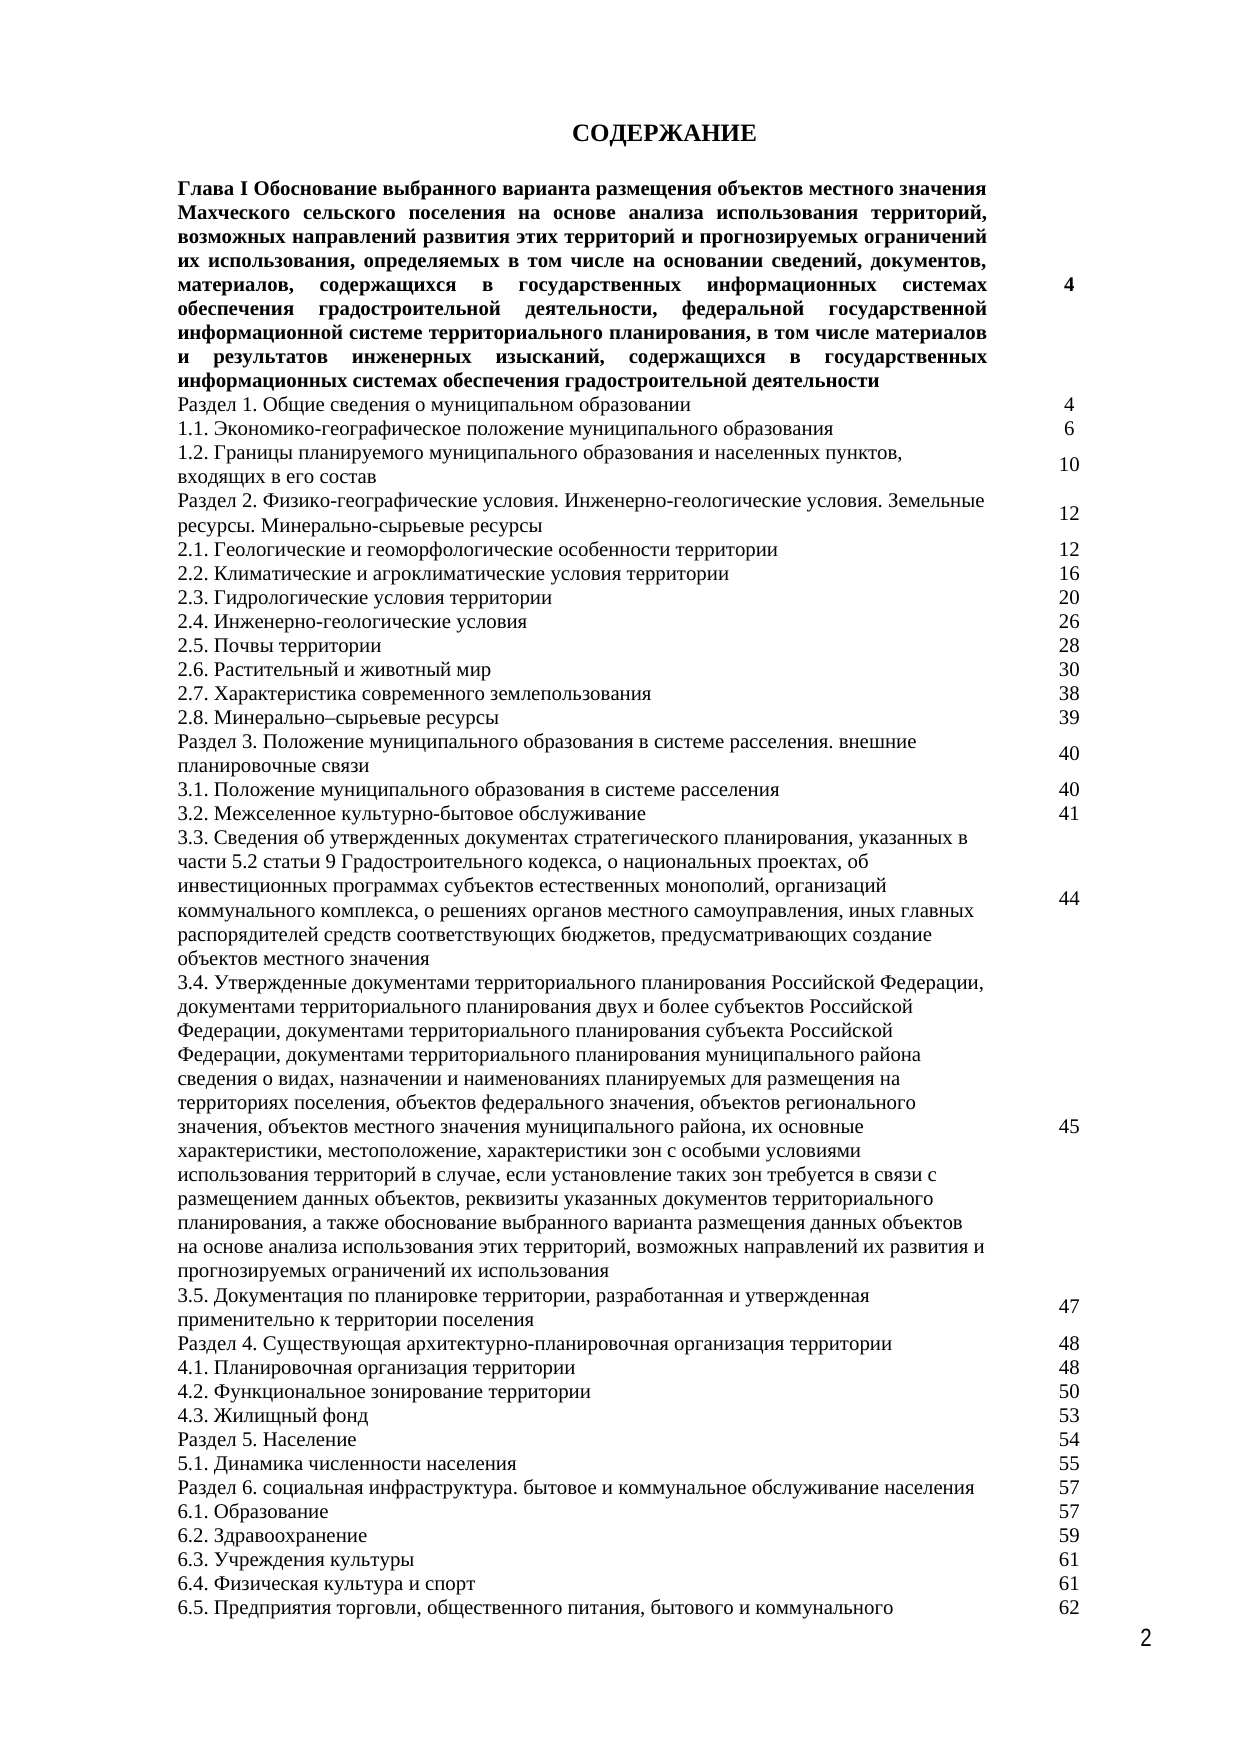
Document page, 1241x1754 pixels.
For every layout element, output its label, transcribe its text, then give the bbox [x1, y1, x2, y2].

table_cell 3.1. Положение муниципального образования в системе расселения [166, 777, 999, 801]
table_cell 38 [999, 681, 1139, 705]
table_cell 40 [999, 777, 1139, 801]
table_cell 26 [999, 609, 1139, 633]
table_cell 28 [999, 633, 1139, 657]
table_cell 3.3. Сведения об утвержденных документах стратегического планирования, указанных в части 5.2 статьи 9 Градостроительного кодекса, о национальных проектах, об инвестиционных программах субъектов естественных монополий, организаций коммунального комплекса, о решениях органов местного самоуправления, иных главных распорядителей средств соответствующих бюджетов, предусматривающих создание объектов местного значения [166, 825, 999, 970]
table_cell 4.1. Планировочная организация территории [166, 1355, 999, 1379]
table_cell 2.3. Гидрологические условия территории [166, 585, 999, 609]
table_cell 12 [999, 537, 1139, 561]
table_cell 6 [999, 416, 1139, 440]
table_cell 62 [999, 1595, 1139, 1619]
table_cell 2.7. Характеристика современного землепользования [166, 681, 999, 705]
table_cell Раздел 2. Физико-географические условия. Инженерно-геологические условия. Земельные ресурсы. Минерально-сырьевые ресурсы [166, 489, 999, 537]
table_cell 57 [999, 1475, 1139, 1499]
table_cell 50 [999, 1379, 1139, 1403]
text СОДЕРЖАНИЕ [177, 118, 1152, 147]
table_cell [166, 1595, 999, 1619]
table_header Глава I Обоснование выбранного варианта размещения объектов местного значения Махческого сельского поселения на основе анализа использования территорий, возможных направлений развития этих территорий и прогнозируемых ограничений их использования, определяемых в том числе на основании сведений, документов, материалов, содержащихся в государственных информационных системах обеспечения градостроительной деятельности, федеральной государственной информационной системе территориального планирования, в том числе материалов и результатов инженерных изысканий, содержащихся в государственных информационных системах обеспечения градостроительной деятельности [166, 176, 999, 392]
table_cell 10 [999, 440, 1139, 488]
table_cell 61 [999, 1571, 1139, 1595]
table_cell 44 [999, 825, 1139, 970]
table_cell 4.2. Функциональное зонирование территории [166, 1379, 999, 1403]
table_cell 12 [999, 489, 1139, 537]
table_cell 47 [999, 1283, 1139, 1331]
table_cell 3.2. Межселенное культурно-бытовое обслуживание [166, 801, 999, 825]
table_cell 1.2. Границы планируемого муниципального образования и населенных пунктов, входящих в его состав [166, 440, 999, 488]
table_cell Раздел 6. социальная инфраструктура. бытовое и коммунальное обслуживание населения [166, 1475, 999, 1499]
table_cell Раздел 4. Существующая архитектурно-планировочная организация территории [166, 1331, 999, 1355]
table_cell 2.8. Минерально–сырьевые ресурсы [166, 705, 999, 729]
table_cell 2.1. Геологические и геоморфологические особенности территории [166, 537, 999, 561]
table_cell 39 [999, 705, 1139, 729]
table_cell 2.4. Инженерно-геологические условия [166, 609, 999, 633]
table_cell 3.4. Утвержденные документами территориального планирования Российской Федерации, документами территориального планирования двух и более субъектов Российской Федерации, документами территориального планирования субъекта Российской Федерации, документами территориального планирования муниципального района сведения о видах, назначении и наименованиях планируемых для размещения на территориях поселения, объектов федерального значения, объектов регионального значения, объектов местного значения муниципального района, их основные характеристики, местоположение, характеристики зон с особыми условиями использования территорий в случае, если установление таких зон требуется в связи с размещением данных объектов, реквизиты указанных документов территориального планирования, а также обоснование выбранного варианта размещения данных объектов на основе анализа использования этих территорий, возможных направлений их развития и прогнозируемых ограничений их использования [166, 970, 999, 1282]
table_cell 2.2. Климатические и агроклиматические условия территории [166, 561, 999, 585]
table_cell 53 [999, 1403, 1139, 1427]
table_cell Раздел 3. Положение муниципального образования в системе расселения. внешние планировочные связи [166, 729, 999, 777]
table_cell 2.5. Почвы территории [166, 633, 999, 657]
table_cell 4.3. Жилищный фонд [166, 1403, 999, 1427]
table_cell 1.1. Экономико-географическое положение муниципального образования [166, 416, 999, 440]
table_cell 40 [999, 729, 1139, 777]
table_cell 20 [999, 585, 1139, 609]
table_header 4 [999, 176, 1139, 392]
table_cell 59 [999, 1523, 1139, 1547]
table_cell 4 [999, 392, 1139, 416]
table_cell 54 [999, 1427, 1139, 1451]
table_cell 2.6. Растительный и животный мир [166, 657, 999, 681]
table_cell 3.5. Документация по планировке территории, разработанная и утвержденная применительно к территории поселения [166, 1283, 999, 1331]
table_cell 48 [999, 1331, 1139, 1355]
table_cell 61 [999, 1547, 1139, 1571]
table_cell 55 [999, 1451, 1139, 1475]
table_cell 48 [999, 1355, 1139, 1379]
table_cell 6.4. Физическая культура и спорт [166, 1571, 999, 1595]
table_cell 6.2. Здравоохранение [166, 1523, 999, 1547]
table_cell 41 [999, 801, 1139, 825]
table_cell 6.3. Учреждения культуры [166, 1547, 999, 1571]
table_cell 16 [999, 561, 1139, 585]
table_cell 6.1. Образование [166, 1499, 999, 1523]
table_cell Раздел 1. Общие сведения о муниципальном образовании [166, 392, 999, 416]
table_cell 45 [999, 970, 1139, 1282]
table_cell 5.1. Динамика численности населения [166, 1451, 999, 1475]
table_cell Раздел 5. Население [166, 1427, 999, 1451]
table_cell 57 [999, 1499, 1139, 1523]
table_cell 30 [999, 657, 1139, 681]
